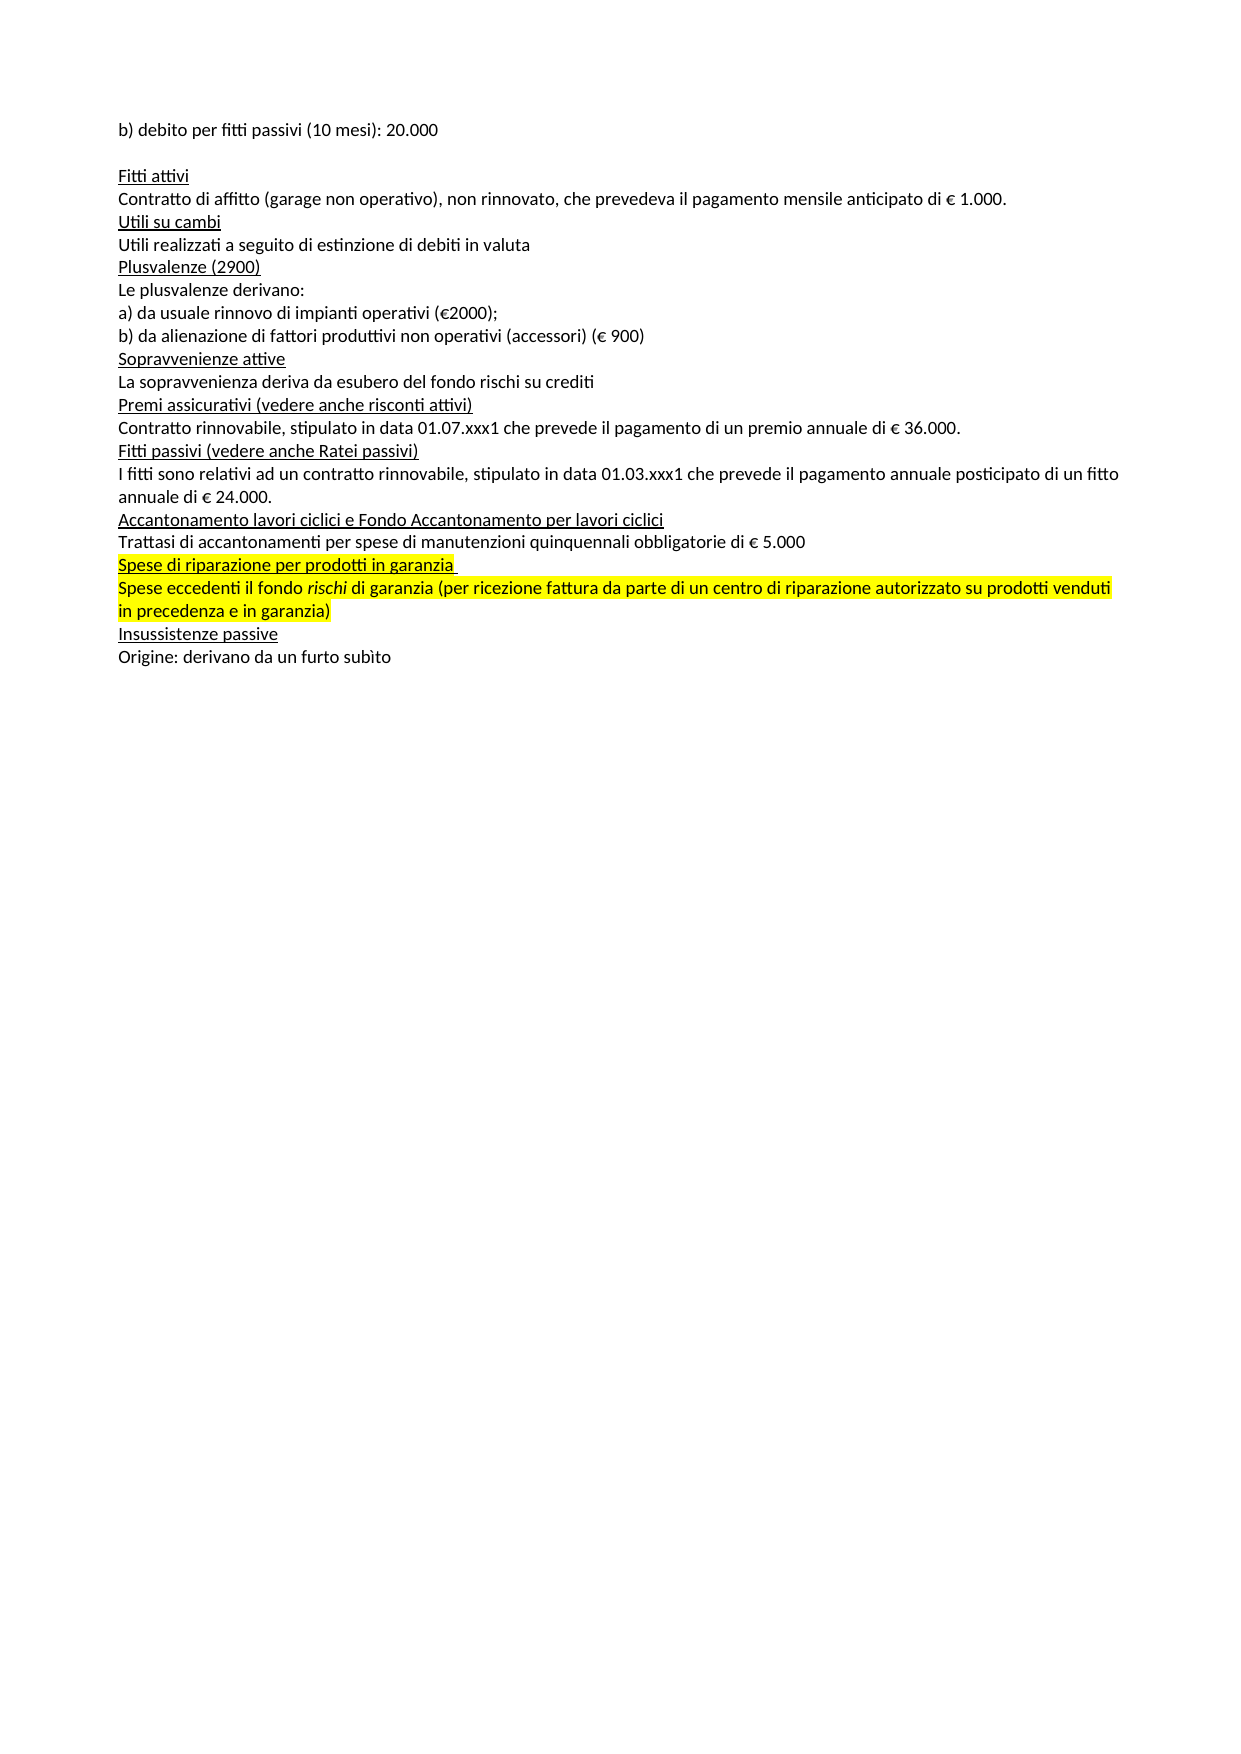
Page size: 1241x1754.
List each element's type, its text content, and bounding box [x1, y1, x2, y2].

text Accantonamento lavori ciclici e Fondo Accantonamento per lavori ciclici [118, 508, 1122, 531]
text Utili su cambi [118, 210, 1122, 233]
text Sopravvenienze attive [118, 347, 1122, 370]
text Spese di riparazione per prodotti in garanzia [118, 553, 1122, 576]
text Origine: derivano da un furto subìto [118, 645, 1122, 668]
text b) da alienazione di fattori produttivi non operativi (accessori) (€ 900) [118, 324, 1122, 347]
text Plusvalenze (2900) [118, 256, 1122, 278]
text Utili realizzati a seguito di estinzione di debiti in valuta [118, 233, 1122, 256]
text Fitti attivi [118, 164, 1122, 187]
text Insussistenze passive [118, 622, 1122, 645]
text a) da usuale rinnovo di impianti operativi (€2000); [118, 301, 1122, 324]
text Contratto di affitto (garage non operativo), non rinnovato, che prevedeva il pagamento mensile anticipato di € 1.000. [118, 187, 1122, 210]
text Trattasi di accantonamenti per spese di manutenzioni quinquennali obbligatorie di € 5.000 [118, 531, 1122, 553]
text Spese eccedenti il fondo rischi di garanzia (per ricezione fattura da parte di un centro di riparazione autorizzato su prodotti venduti in precedenza e in garanzia) [331, 576, 1122, 622]
text I fitti sono relativi ad un contratto rinnovabile, stipulato in data 01.03.xxx1 che prevede il pagamento annuale posticipato di un fitto annuale di € 24.000. [118, 462, 1122, 508]
text b) debito per fitti passivi (10 mesi): 20.000 [118, 118, 1122, 141]
text Contratto rinnovabile, stipulato in data 01.07.xxx1 che prevede il pagamento di un premio annuale di € 36.000. [118, 416, 1122, 439]
text La sopravvenienza deriva da esubero del fondo rischi su crediti [118, 370, 1122, 393]
text Premi assicurativi (vedere anche risconti attivi) [118, 393, 1122, 416]
text Fitti passivi (vedere anche Ratei passivi) [118, 439, 1122, 462]
text Le plusvalenze derivano: [118, 278, 1122, 301]
